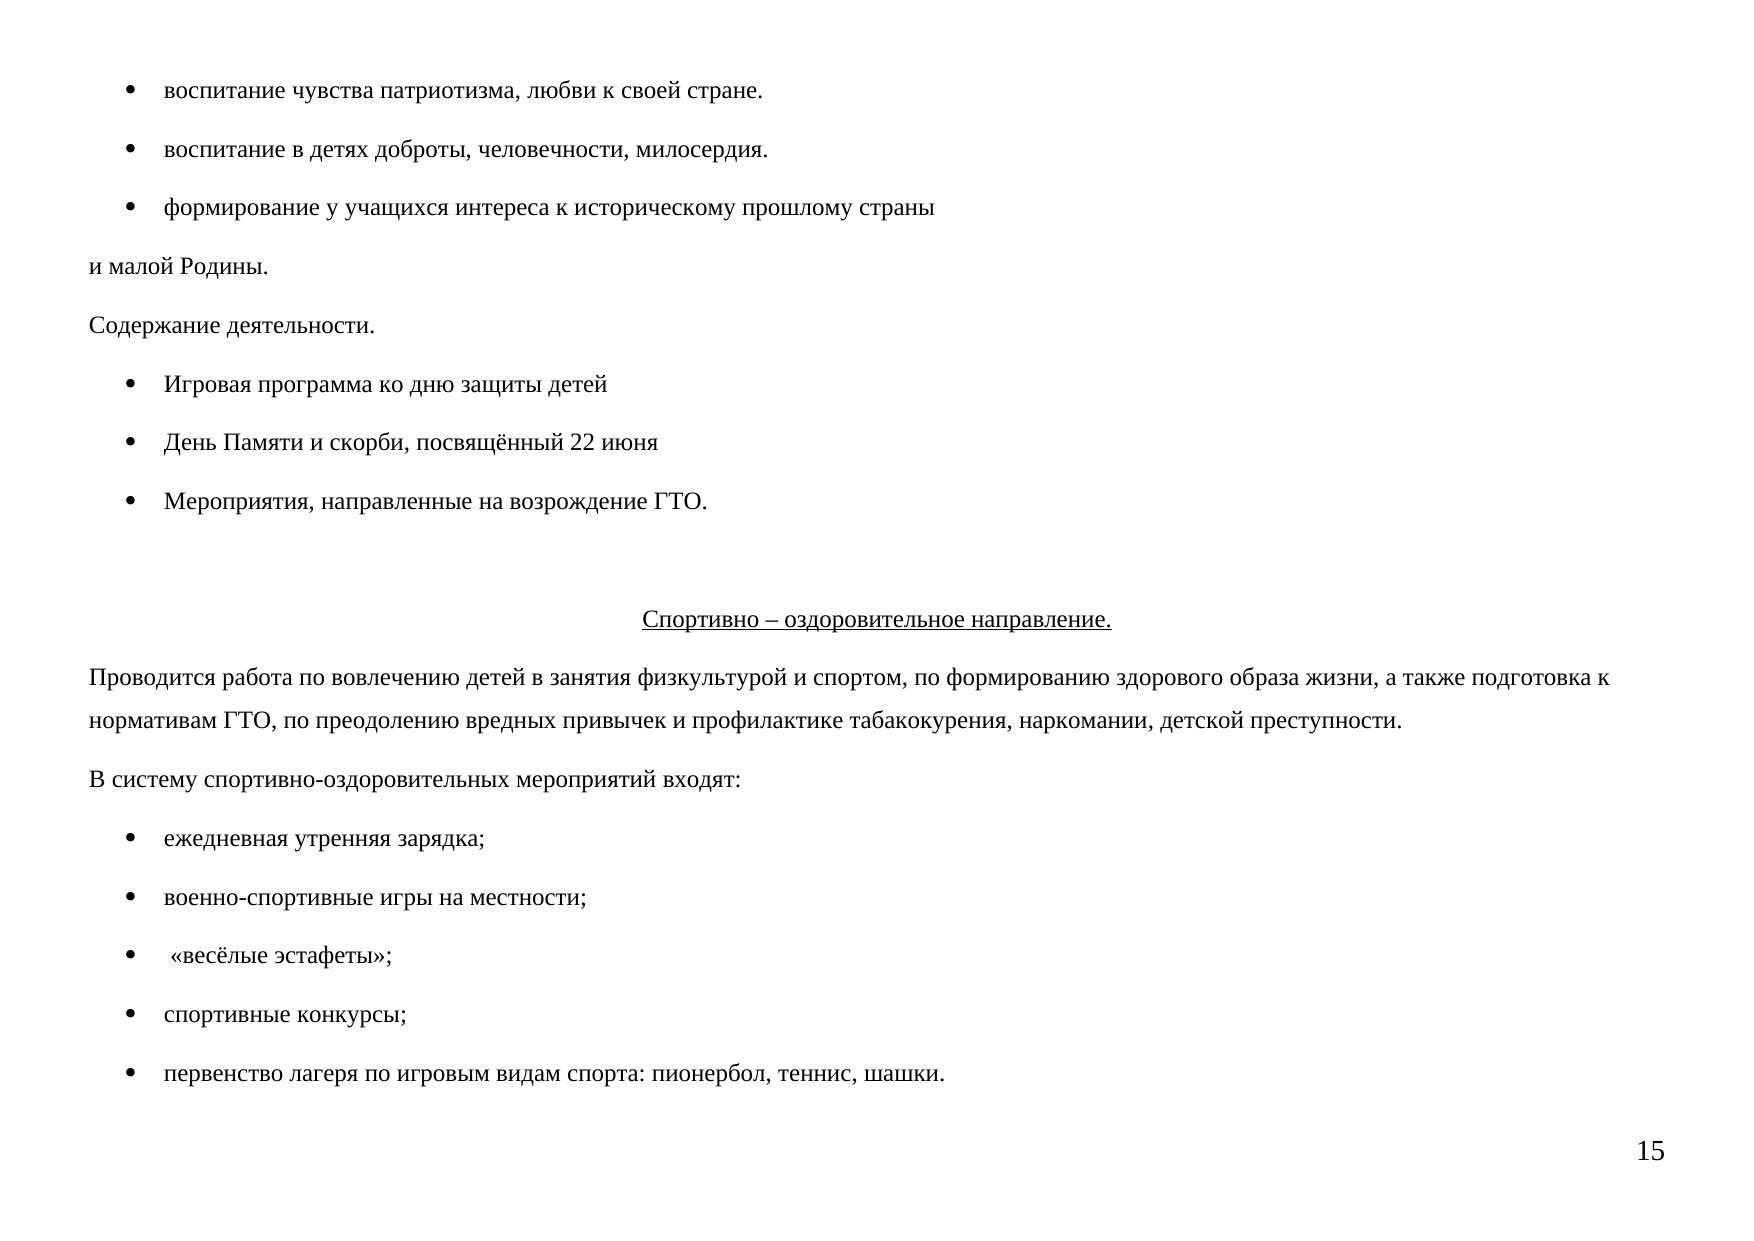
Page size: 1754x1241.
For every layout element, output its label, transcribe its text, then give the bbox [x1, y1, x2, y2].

list День Памяти и скорби, посвящённый 22 июня [126, 427, 1665, 456]
text Спортивно – оздоровительное направление. [89, 604, 1665, 632]
list Игровая программа ко дню защиты детей [126, 369, 1665, 397]
list ежедневная утренняя зарядка; [126, 823, 1665, 852]
text Проводится работа по вовлечению детей в занятия физкультурой и спортом, по формированию здорового образа жизни, а также подготовка к нормативам ГТО, по преодолению вредных привычек и профилактике табакокурения, наркомании, детской преступности. [89, 662, 1665, 734]
list первенство лагеря по игровым видам спорта: пионербол, теннис, шашки. [126, 1058, 1665, 1087]
list «весёлые эстафеты»; [126, 941, 1665, 969]
list формирование у учащихся интереса к историческому прошлому страны [126, 192, 1665, 221]
list Мероприятия, направленные на возрождение ГТО. [126, 486, 1665, 515]
text В систему спортивно-оздоровительных мероприятий входят: [89, 764, 1665, 793]
list спортивные конкурсы; [126, 999, 1665, 1028]
list воспитание чувства патриотизма, любви к своей стране. [126, 75, 1665, 104]
list воспитание в детях доброты, человечности, милосердия. [126, 134, 1665, 162]
list военно-спортивные игры на местности; [126, 882, 1665, 911]
text Содержание деятельности. [89, 310, 1665, 339]
text и малой Родины. [89, 251, 1665, 280]
